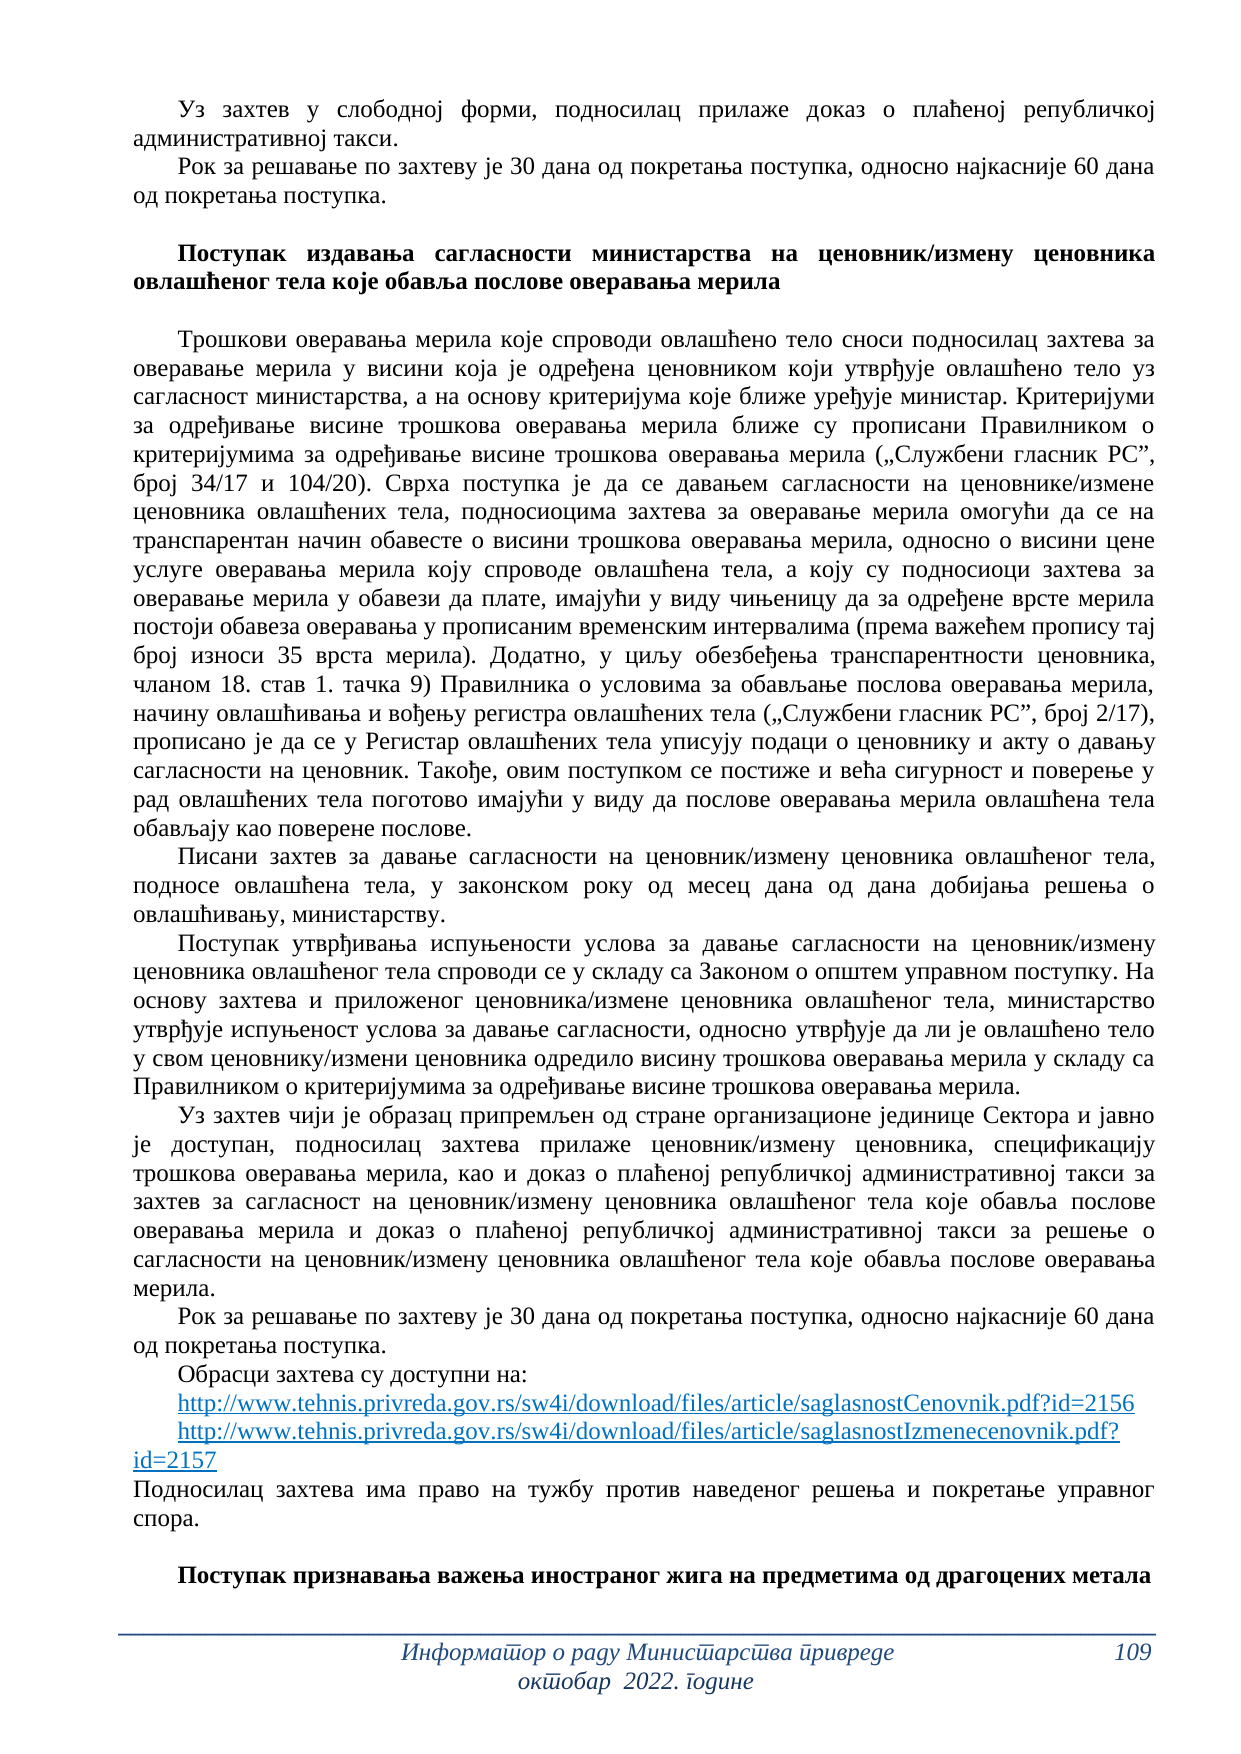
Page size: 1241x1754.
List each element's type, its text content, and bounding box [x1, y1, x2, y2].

text Рок за решавање по захтеву је 30 дана од покретања поступка, односно најкасније 60 дана од покретања поступка. [133, 1301, 1156, 1359]
text Писани захтев за давање сагласности на ценовник/измену ценовника овлашћеног тела, подносе овлашћена тела, у законском року од месец дана од дана добијања решења о овлашћивању, министарству. [133, 841, 1156, 928]
text http://www.tehnis.privreda.gov.rs/sw4i/download/files/article/saglasnostCenovnik.pdf?id=2156 [133, 1388, 1156, 1416]
text Поступак утврђивања испуњености услова за давање сагласности на ценовник/измену ценовника овлашћеног тела спроводи се у складу са Законом о општем управном поступку. На основу захтева и приложеног ценовника/измене ценовника овлашћеног тела, министарство утврђује испуњеност услова за давање сагласности, односно утврђује да ли је овлашћено тело у свом ценовнику/измени ценовника одредило висину трошкова оверавања мерила у складу са Правилником о критеријумима за одређивање висине трошкова оверавања мерила. [133, 928, 1156, 1100]
text Поступак издавања сагласности министарства на ценовник/измену ценовника овлашћеног тела које обавља послове оверавања мерила [133, 238, 1156, 295]
text Уз захтев у слободној форми, подносилац прилаже доказ о плаћеној републичкој административној такси. [133, 94, 1156, 151]
text Уз захтев чији је образац припремљен од стране организационе јединице Сектора и јавно je доступан, подносилац захтева прилаже ценовник/измену ценовника, спецификацију трошкова оверавања мерила, као и доказ о плаћеној републичкој административној такси за захтев за сагласност на ценовник/измену ценовника овлашћеног тела које обавља послове оверавања мерила и доказ о плаћеној републичкој административној такси за решење о сагласности на ценовник/измену ценовника овлашћеног тела које обавља послове оверавања мерила. [133, 1100, 1156, 1301]
text Обрасци захтева су доступни на: [133, 1359, 1156, 1388]
text Рок за решавање по захтеву је 30 дана од покретања поступка, односно најкасније 60 дана од покретања поступка. [133, 151, 1156, 209]
text http://www.tehnis.privreda.gov.rs/sw4i/download/files/article/saglasnostIzmenecenovnik.pdf?id=2157 [133, 1416, 1156, 1474]
text Поступак признавања важења иностраног жига на предметима од драгоцених метала [133, 1560, 1156, 1589]
text Трошкови оверавања мерила које спроводи овлашћено тело сноси подносилац захтева за оверавање мерила у висини која је одређена ценовником који утврђује овлашћено тело уз сагласност министарства, а на основу критеријума које ближе уређује министар. Критеријуми за одређивање висине трошкова оверавања мерила ближе су прописани Правилником о критеријумима за одређивање висине трошкова оверавања мерила („Службени гласник РС”, број 34/17 и 104/20). Сврха поступка је да се давањем сагласности на ценовнике/измене ценовника овлашћених тела, подносиоцима захтева за оверавање мерила омогући да се на транспарентан начин обавесте о висини трошкова оверавања мерила, односно о висини цене услуге оверавања мерила коју спроводе овлашћена тела, а коју су подносиоци захтева за оверавање мерила у обавези да плате, имајући у виду чињеницу да за одређене врсте мерила постоји обавеза оверавања у прописаним временским интервалима (према важећем пропису тај број износи 35 врста мерила). Додатно, у циљу обезбеђења транспарентности ценовника, чланом 18. став 1. тачка 9) Правилника о условима за обављање послова оверавања мерила, начину овлашћивања и вођењу регистра овлашћених тела („Службени гласник РС”, број 2/17), прописано је да се у Регистар овлашћених тела уписују подаци о ценовнику и акту о давању сагласности на ценовник. Такође, овим поступком се постиже и већа сигурност и поверење у рад овлашћених тела поготово имајући у виду да послове оверавања мерила овлашћена тела обављају као поверене послове. [133, 324, 1156, 841]
text Подносилац захтева има право на тужбу против наведеног решења и покретање управног спора. [133, 1474, 1156, 1531]
